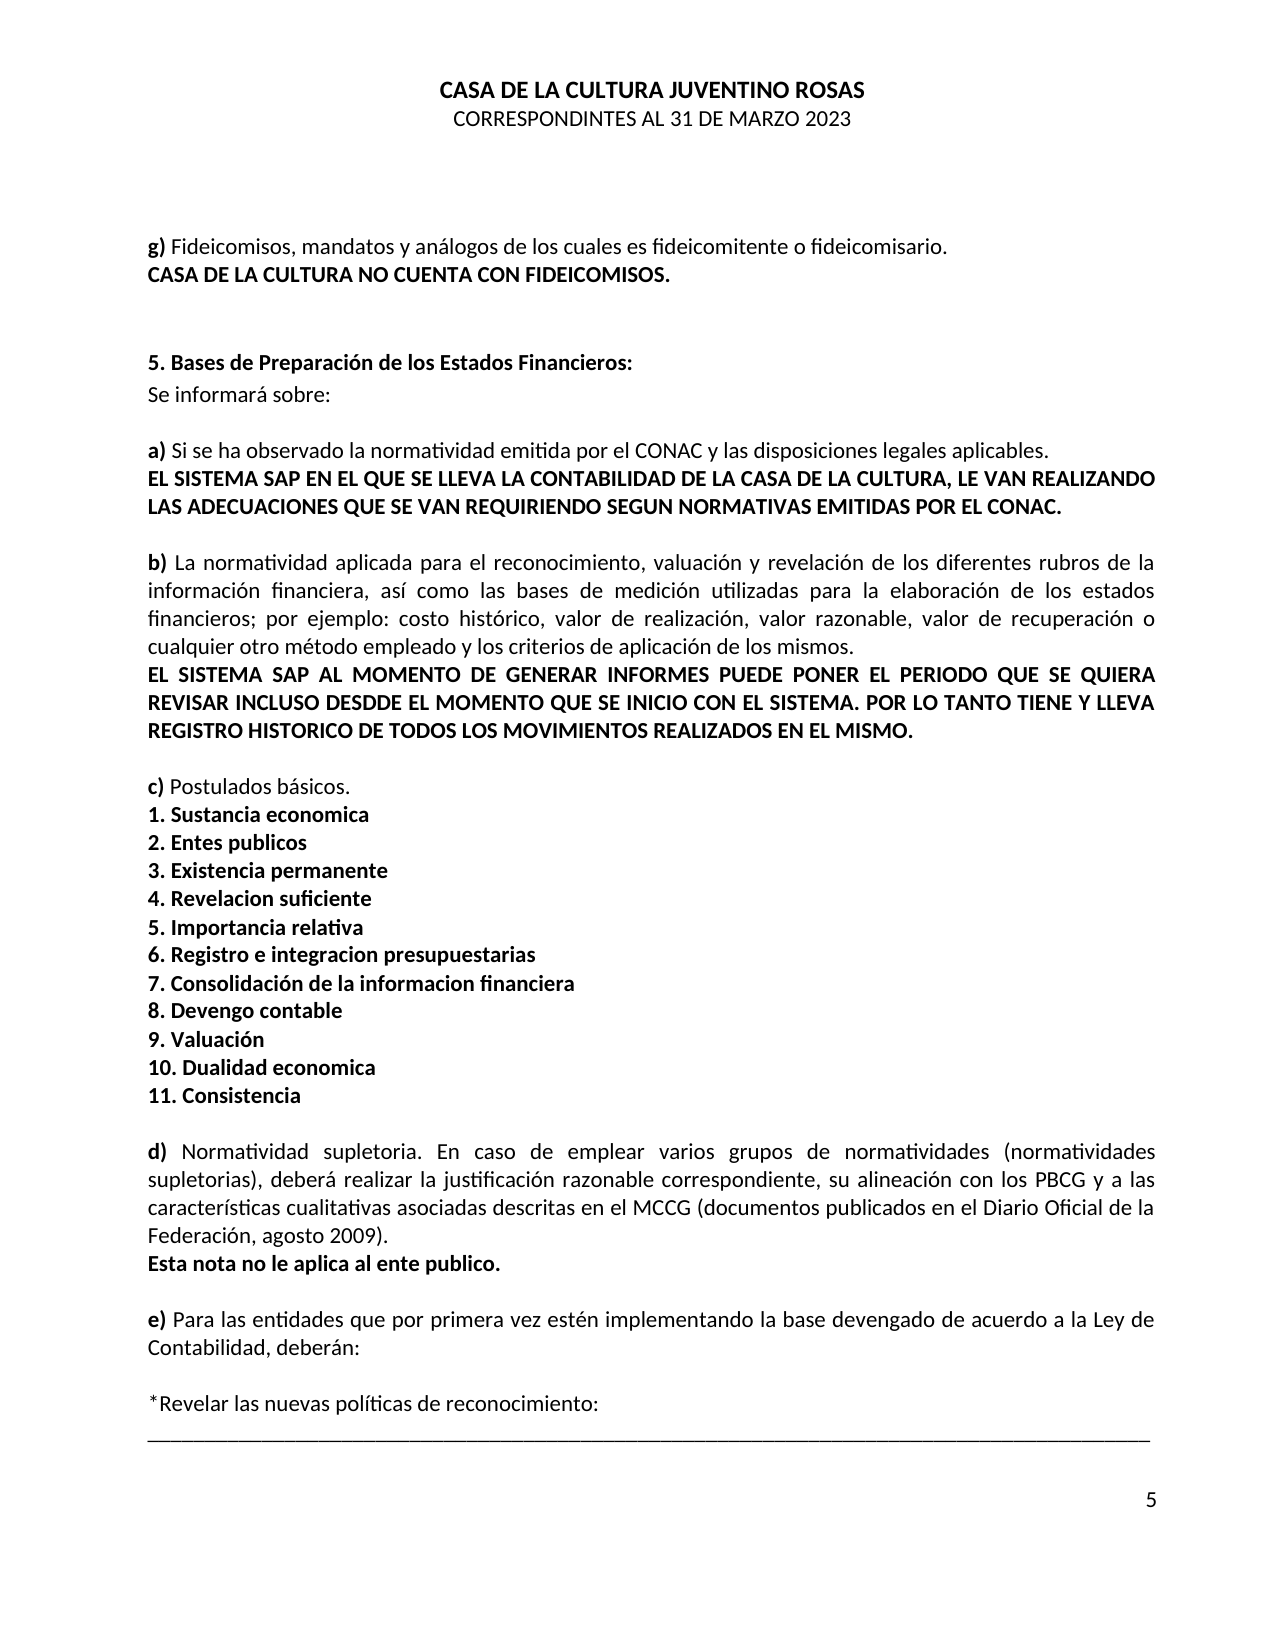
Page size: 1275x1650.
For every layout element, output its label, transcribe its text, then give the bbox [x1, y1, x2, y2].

list 1. Sustancia economica [148, 801, 1157, 828]
text Se informará sobre: [148, 380, 1157, 408]
text Esta nota no le aplica al ente publico. [148, 1249, 1157, 1277]
text d) Normatividad supletoria. En caso de emplear varios grupos de normatividades (normatividades supletorias), deberá realizar la justificación razonable correspondiente, su alineación con los PBCG y a las características cualitativas asociadas descritas en el MCCG (documentos publicados en el Diario Oficial de la Federación, agosto 2009). [148, 1137, 1157, 1249]
list 6. Registro e integracion presupuestarias [148, 941, 1157, 969]
text c) Postulados básicos. [148, 772, 1157, 801]
list 4. Revelacion suficiente [148, 884, 1157, 913]
subtitle 5. Bases de Preparación de los Estados Financieros: [148, 348, 1157, 376]
list 5. Importancia relativa [148, 913, 1157, 941]
list 8. Devengo contable [148, 997, 1157, 1025]
list 3. Existencia permanente [148, 857, 1157, 884]
text g) Fideicomisos, mandatos y análogos de los cuales es fideicomitente o fideicomisario. [148, 232, 1157, 260]
text EL SISTEMA SAP EN EL QUE SE LLEVA LA CONTABILIDAD DE LA CASA DE LA CULTURA, LE VAN REALIZANDO LAS ADECUACIONES QUE SE VAN REQUIRIENDO SEGUN NORMATIVAS EMITIDAS POR EL CONAC. [148, 464, 1157, 520]
text CASA DE LA CULTURA NO CUENTA CON FIDEICOMISOS. [148, 260, 1157, 288]
list 9. Valuación [148, 1025, 1157, 1053]
text EL SISTEMA SAP AL MOMENTO DE GENERAR INFORMES PUEDE PONER EL PERIODO QUE SE QUIERA REVISAR INCLUSO DESDDE EL MOMENTO QUE SE INICIO CON EL SISTEMA. POR LO TANTO TIENE Y LLEVA REGISTRO HISTORICO DE TODOS LOS MOVIMIENTOS REALIZADOS EN EL MISMO. [148, 660, 1157, 744]
text *Revelar las nuevas políticas de reconocimiento: [148, 1389, 1157, 1417]
list 7. Consolidación de la informacion financiera [148, 969, 1157, 997]
text a) Si se ha observado la normatividad emitida por el CONAC y las disposiciones legales aplicables. [148, 436, 1157, 464]
text b) La normatividad aplicada para el reconocimiento, valuación y revelación de los diferentes rubros de la información financiera, así como las bases de medición utilizadas para la elaboración de los estados financieros; por ejemplo: costo histórico, valor de realización, valor razonable, valor de recuperación o cualquier otro método empleado y los criterios de aplicación de los mismos. [148, 548, 1157, 660]
list 10. Dualidad economica [148, 1053, 1157, 1081]
list 2. Entes publicos [148, 828, 1157, 857]
text e) Para las entidades que por primera vez estén implementando la base devengado de acuerdo a la Ley de Contabilidad, deberán: [148, 1305, 1157, 1361]
list 11. Consistencia [148, 1081, 1157, 1109]
